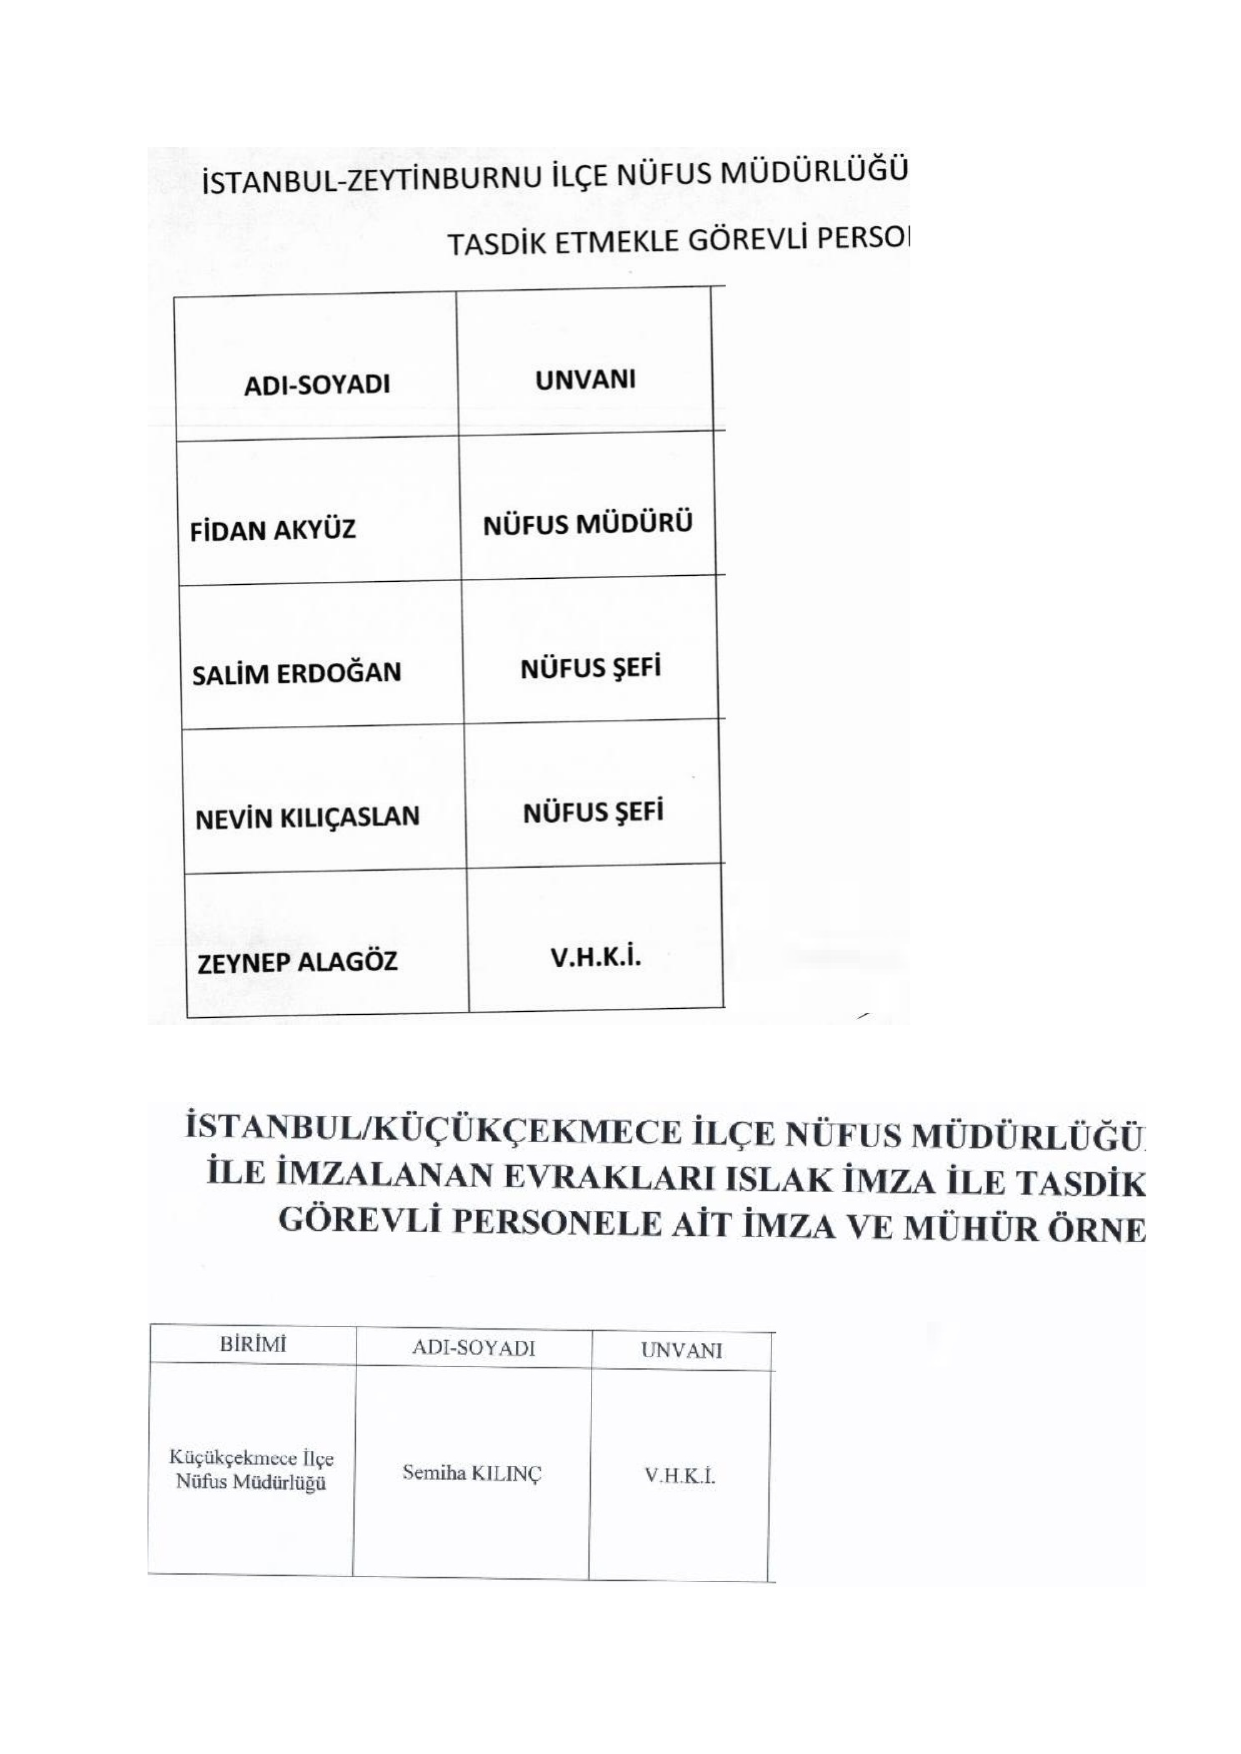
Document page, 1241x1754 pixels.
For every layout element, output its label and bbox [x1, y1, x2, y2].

picture [147, 147, 910, 1025]
picture [147, 1102, 1147, 1587]
